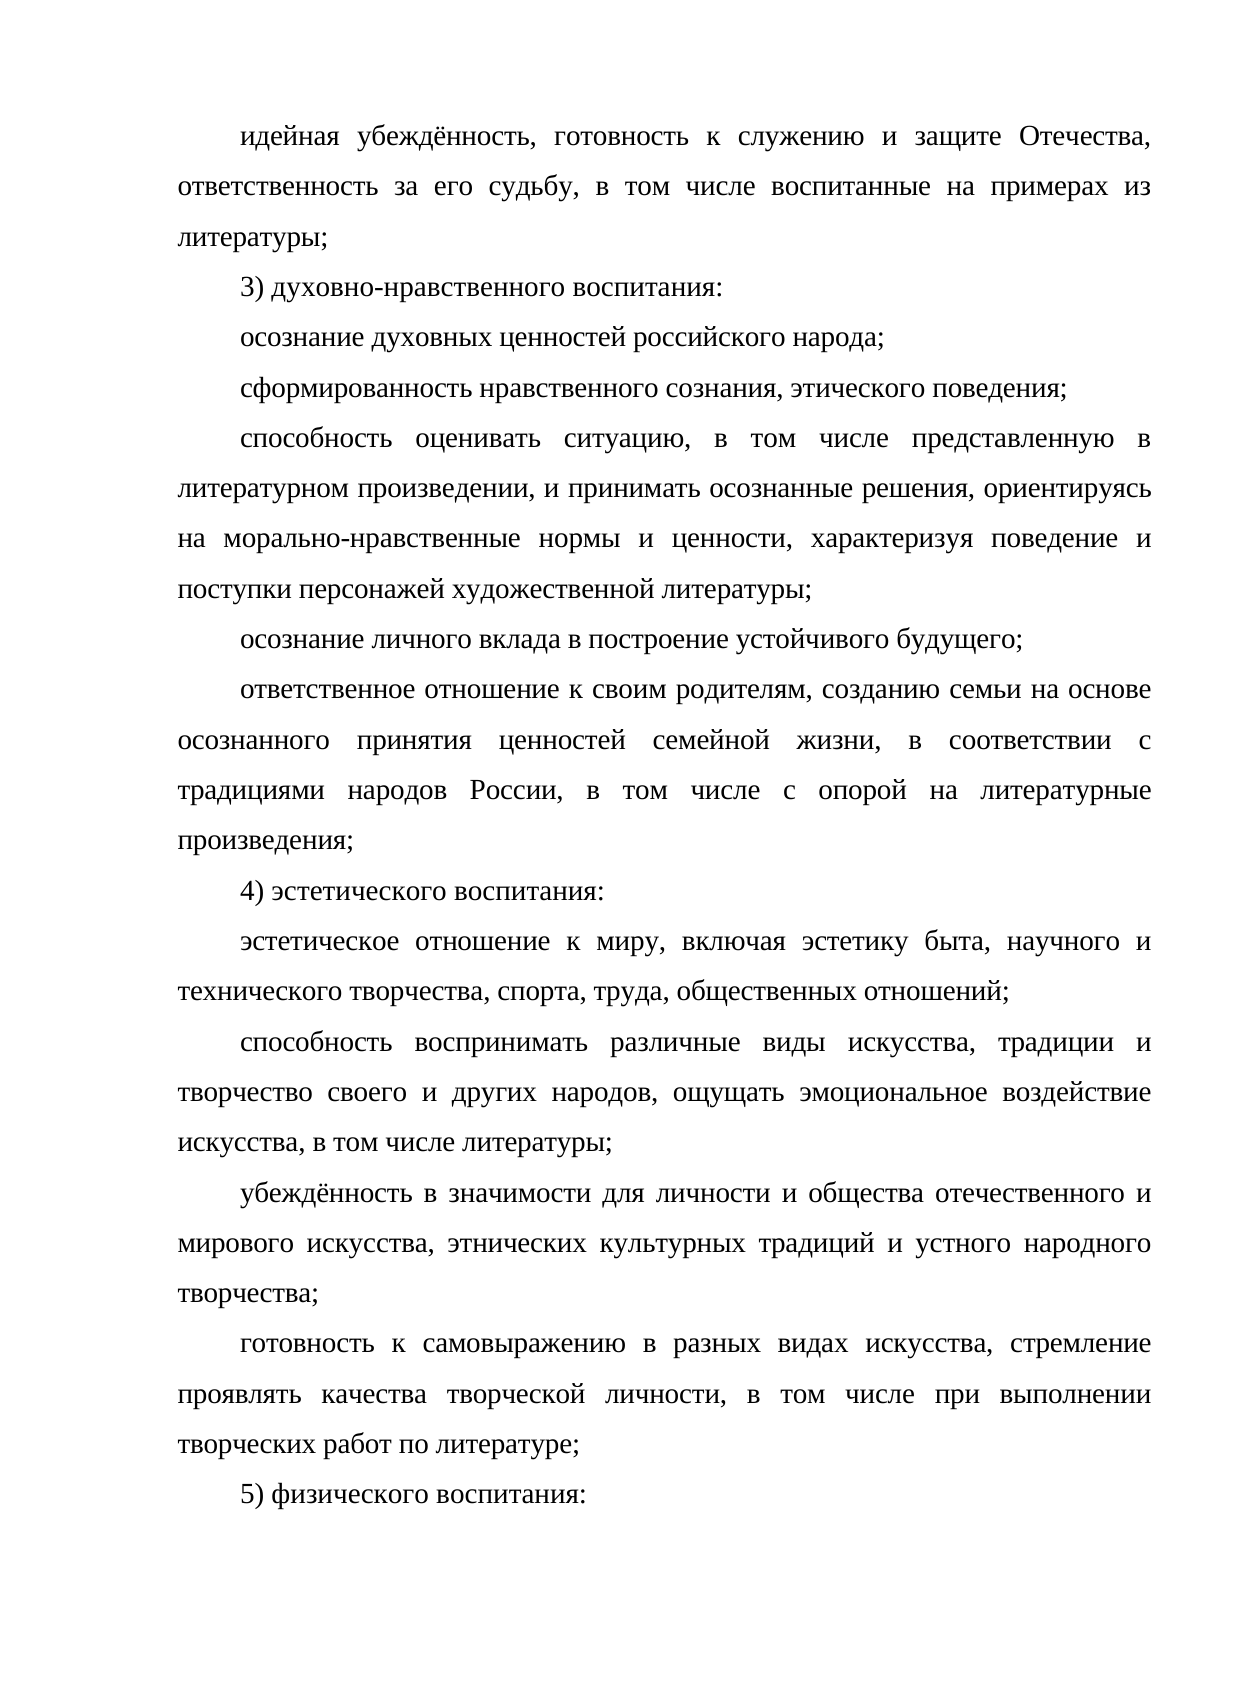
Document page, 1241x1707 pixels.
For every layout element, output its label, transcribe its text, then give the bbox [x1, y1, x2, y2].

text способность воспринимать различные виды искусства, традиции и творчество своего и других народов, ощущать эмоциональное воздействие искусства, в том числе литературы; [177, 1024, 1152, 1158]
text готовность к самовыражению в разных видах искусства, стремление проявлять качества творческой личности, в том числе при выполнении творческих работ по литературе; [177, 1326, 1152, 1460]
text сформированность нравственного сознания, этического поведения; [177, 370, 1152, 403]
text убеждённость в значимости для личности и общества отечественного и мирового искусства, этнических культурных традиций и устного народного творчества; [177, 1175, 1152, 1309]
text осознание личного вклада в построение устойчивого будущего; [177, 621, 1152, 655]
text эстетическое отношение к миру, включая эстетику быта, научного и технического творчества, спорта, труда, общественных отношений; [177, 923, 1152, 1007]
text 5) физического воспитания: [177, 1477, 1152, 1510]
text ответственное отношение к своим родителям, созданию семьи на основе осознанного принятия ценностей семейной жизни, в соответствии с традициями народов России, в том числе с опорой на литературные произведения; [177, 672, 1152, 856]
text идейная убеждённость, готовность к служению и защите Отечества, ответственность за его судьбу, в том числе воспитанные на примерах из литературы; [177, 118, 1152, 252]
text 3) духовно-нравственного воспитания: [177, 269, 1152, 303]
text осознание духовных ценностей российского народа; [177, 319, 1152, 353]
text 4) эстетического воспитания: [177, 873, 1152, 906]
text способность оценивать ситуацию, в том числе представленную в литературном произведении, и принимать осознанные решения, ориентируясь на морально-нравственные нормы и ценности, характеризуя поведение и поступки персонажей художественной литературы; [177, 420, 1152, 604]
